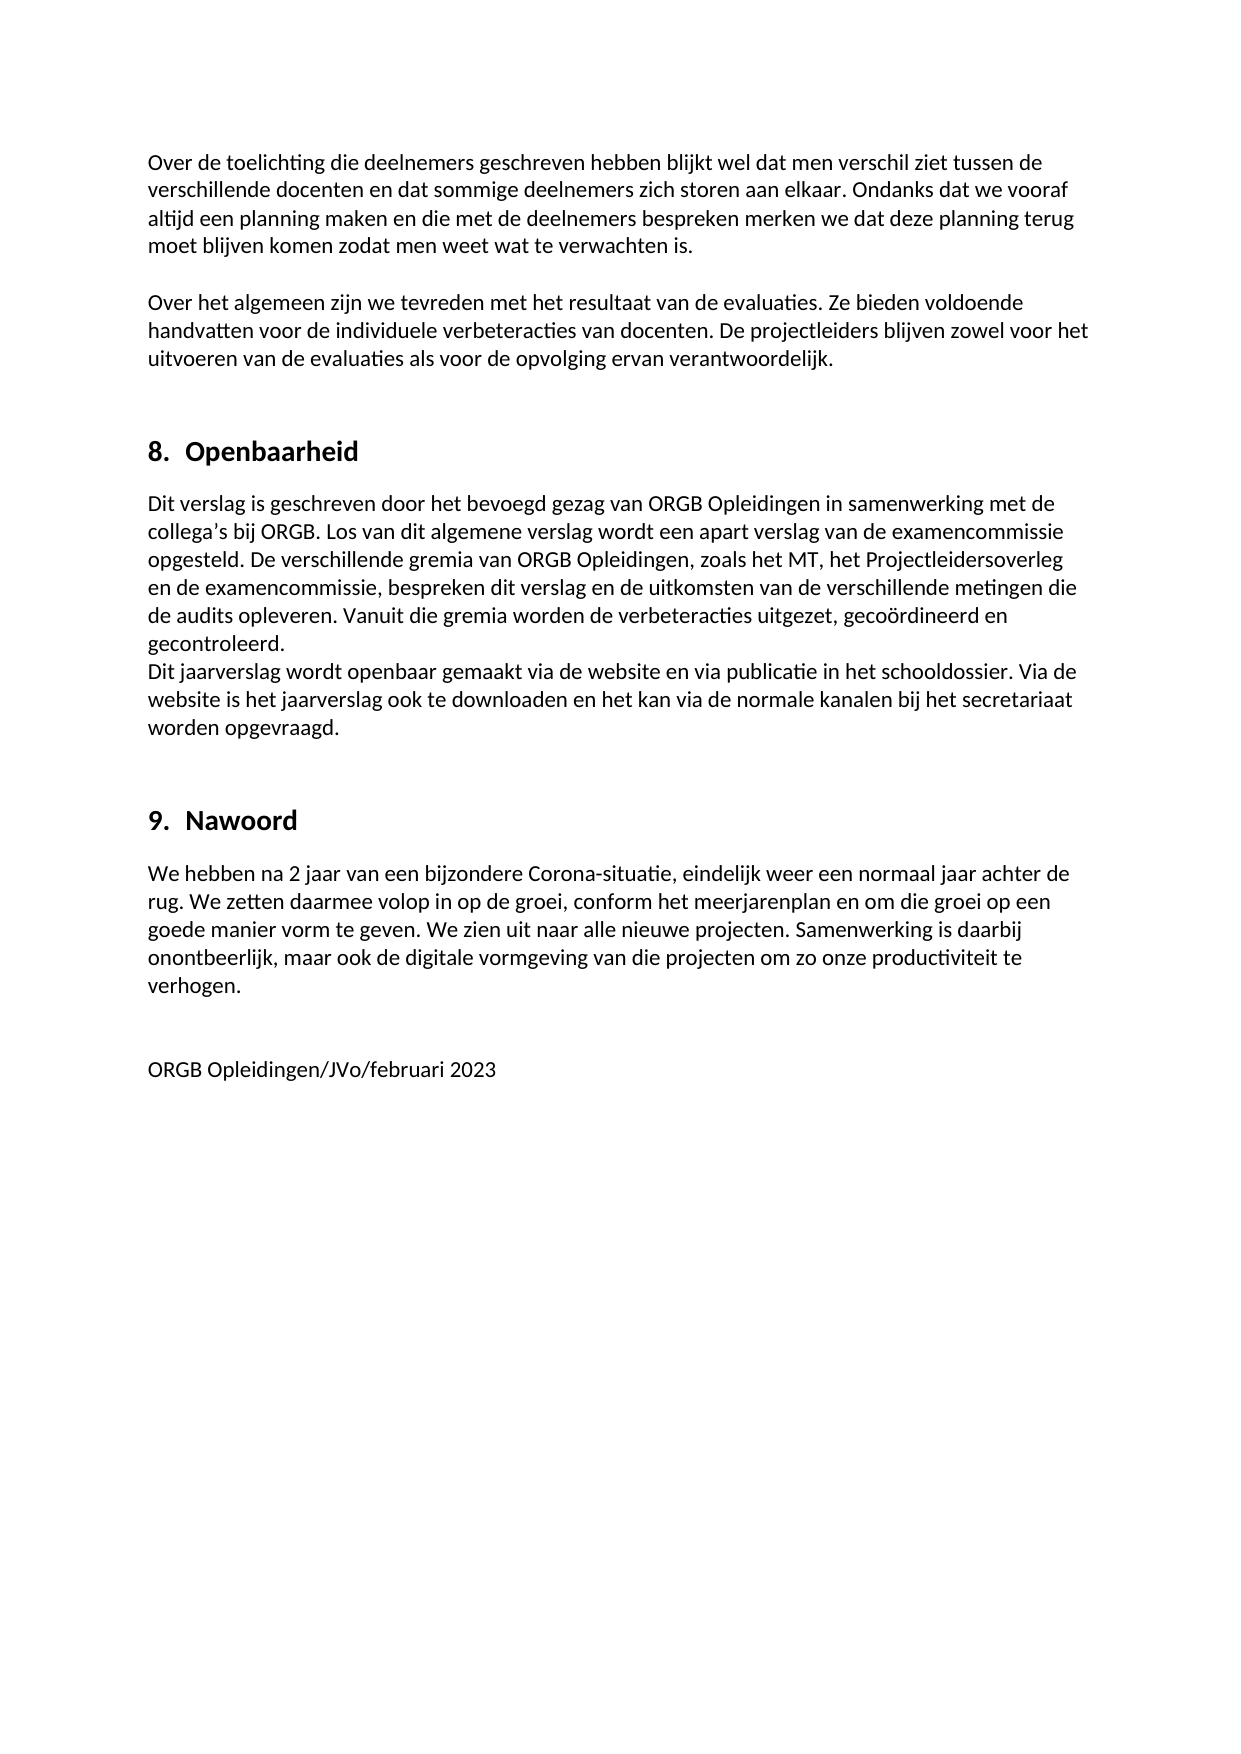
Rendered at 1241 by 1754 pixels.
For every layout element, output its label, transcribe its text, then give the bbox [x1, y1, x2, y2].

list Openbaarheid [148, 433, 1093, 468]
text Over de toelichting die deelnemers geschreven hebben blijkt wel dat men verschil ziet tussen de verschillende docenten en dat sommige deelnemers zich storen aan elkaar. Ondanks dat we vooraf altijd een planning maken en die met de deelnemers bespreken merken we dat deze planning terug moet blijven komen zodat men weet wat te verwachten is. [148, 148, 1093, 260]
text Over het algemeen zijn we tevreden met het resultaat van de evaluaties. Ze bieden voldoende handvatten voor de individuele verbeteracties van docenten. De projectleiders blijven zowel voor het uitvoeren van de evaluaties als voor de opvolging ervan verantwoordelijk. [148, 288, 1093, 372]
list Nawoord [148, 802, 1093, 838]
text We hebben na 2 jaar van een bijzondere Corona-situatie, eindelijk weer een normaal jaar achter de rug. We zetten daarmee volop in op de groei, conform het meerjarenplan en om die groei op een goede manier vorm te geven. We zien uit naar alle nieuwe projecten. Samenwerking is daarbij onontbeerlijk, maar ook de digitale vormgeving van die projecten om zo onze productiviteit te verhogen. ORGB Opleidingen/JVo/februari 2023 [148, 859, 1093, 1114]
text Dit jaarverslag wordt openbaar gemaakt via de website en via publicatie in het schooldossier. Via de website is het jaarverslag ook te downloaden en het kan via de normale kanalen bij het secretariaat worden opgevraagd. [148, 657, 1093, 772]
text Dit verslag is geschreven door het bevoegd gezag van ORGB Opleidingen in samenwerking met de collega’s bij ORGB. Los van dit algemene verslag wordt een apart verslag van de examencommissie opgesteld. De verschillende gremia van ORGB Opleidingen, zoals het MT, het Projectleidersoverleg en de examencommissie, bespreken dit verslag en de uitkomsten van de verschillende metingen die de audits opleveren. Vanuit die gremia worden de verbeteracties uitgezet, gecoördineerd en gecontroleerd. [148, 489, 1093, 657]
